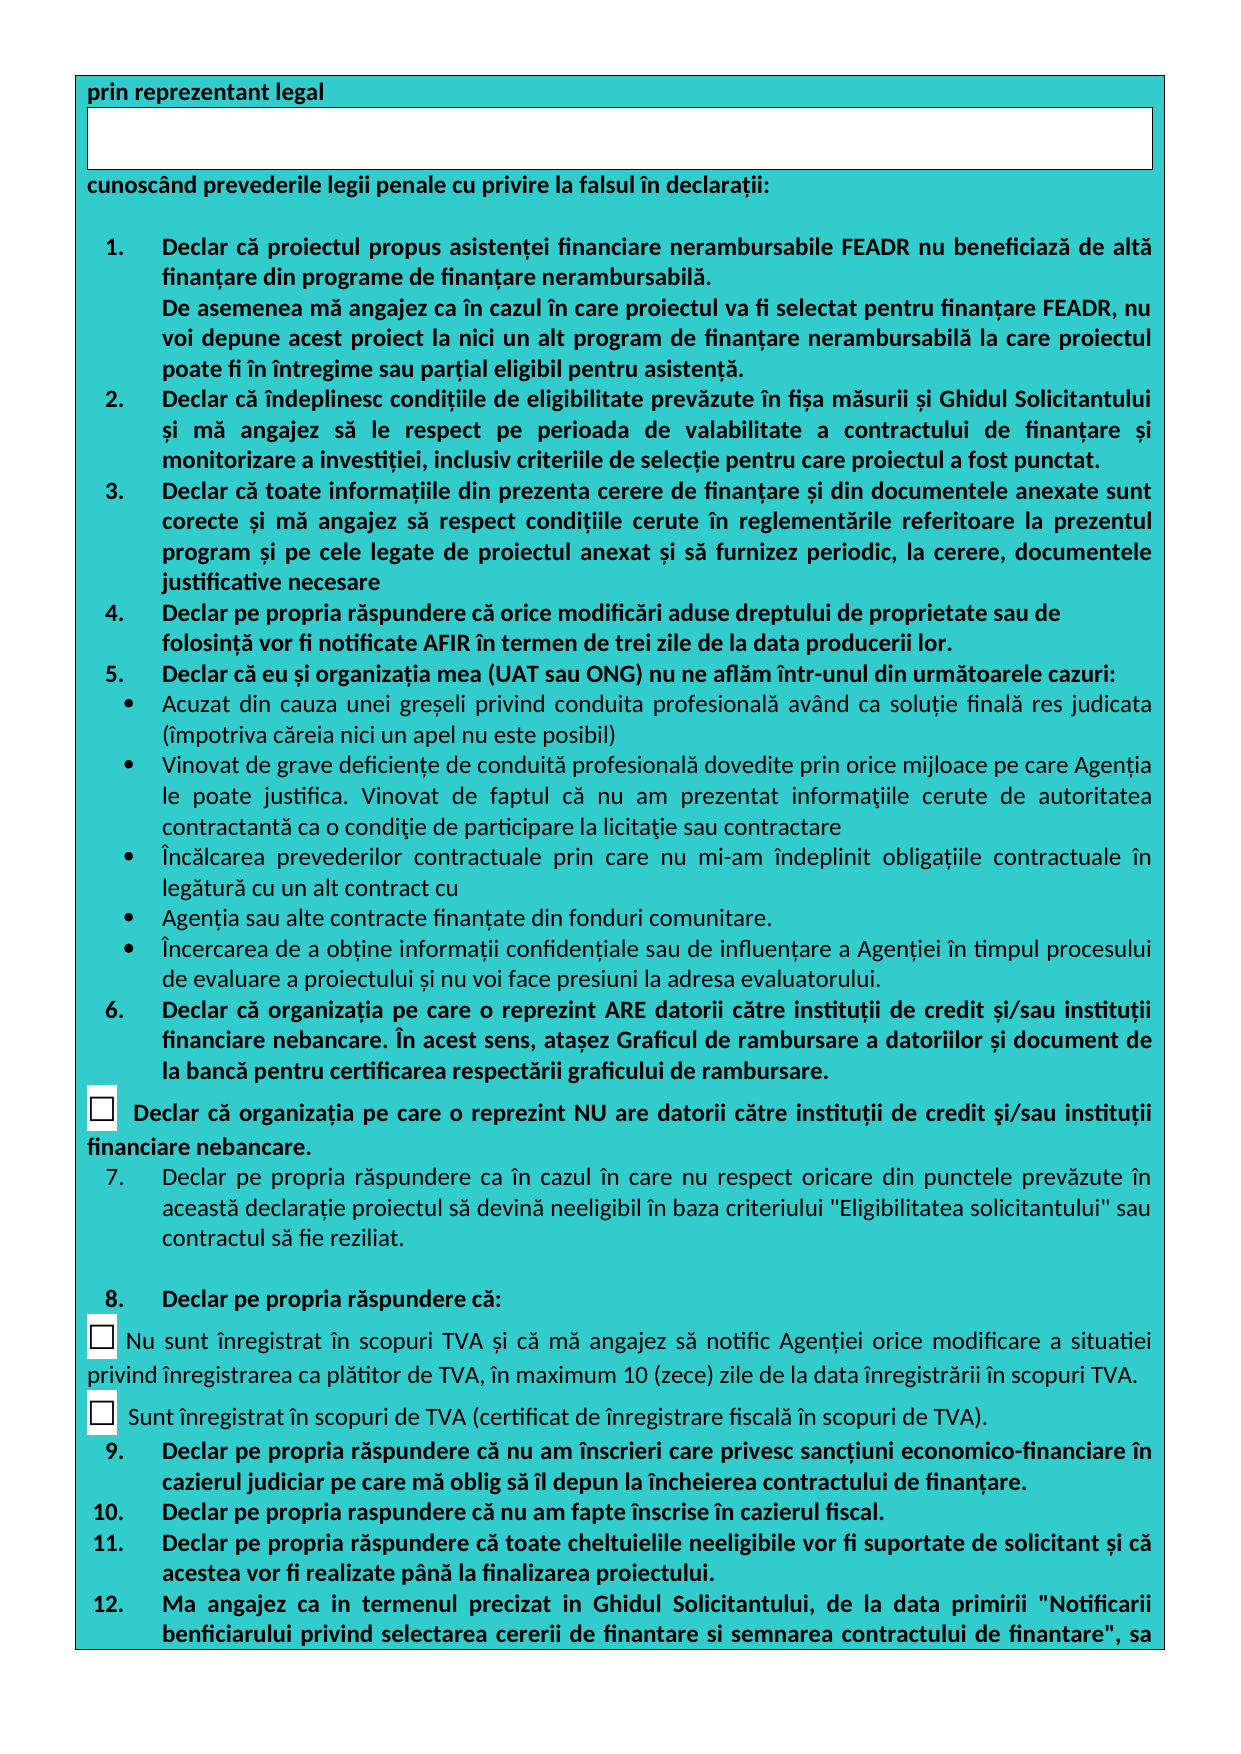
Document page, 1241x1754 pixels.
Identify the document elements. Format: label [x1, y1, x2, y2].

table_cell [76, 76, 1164, 1649]
